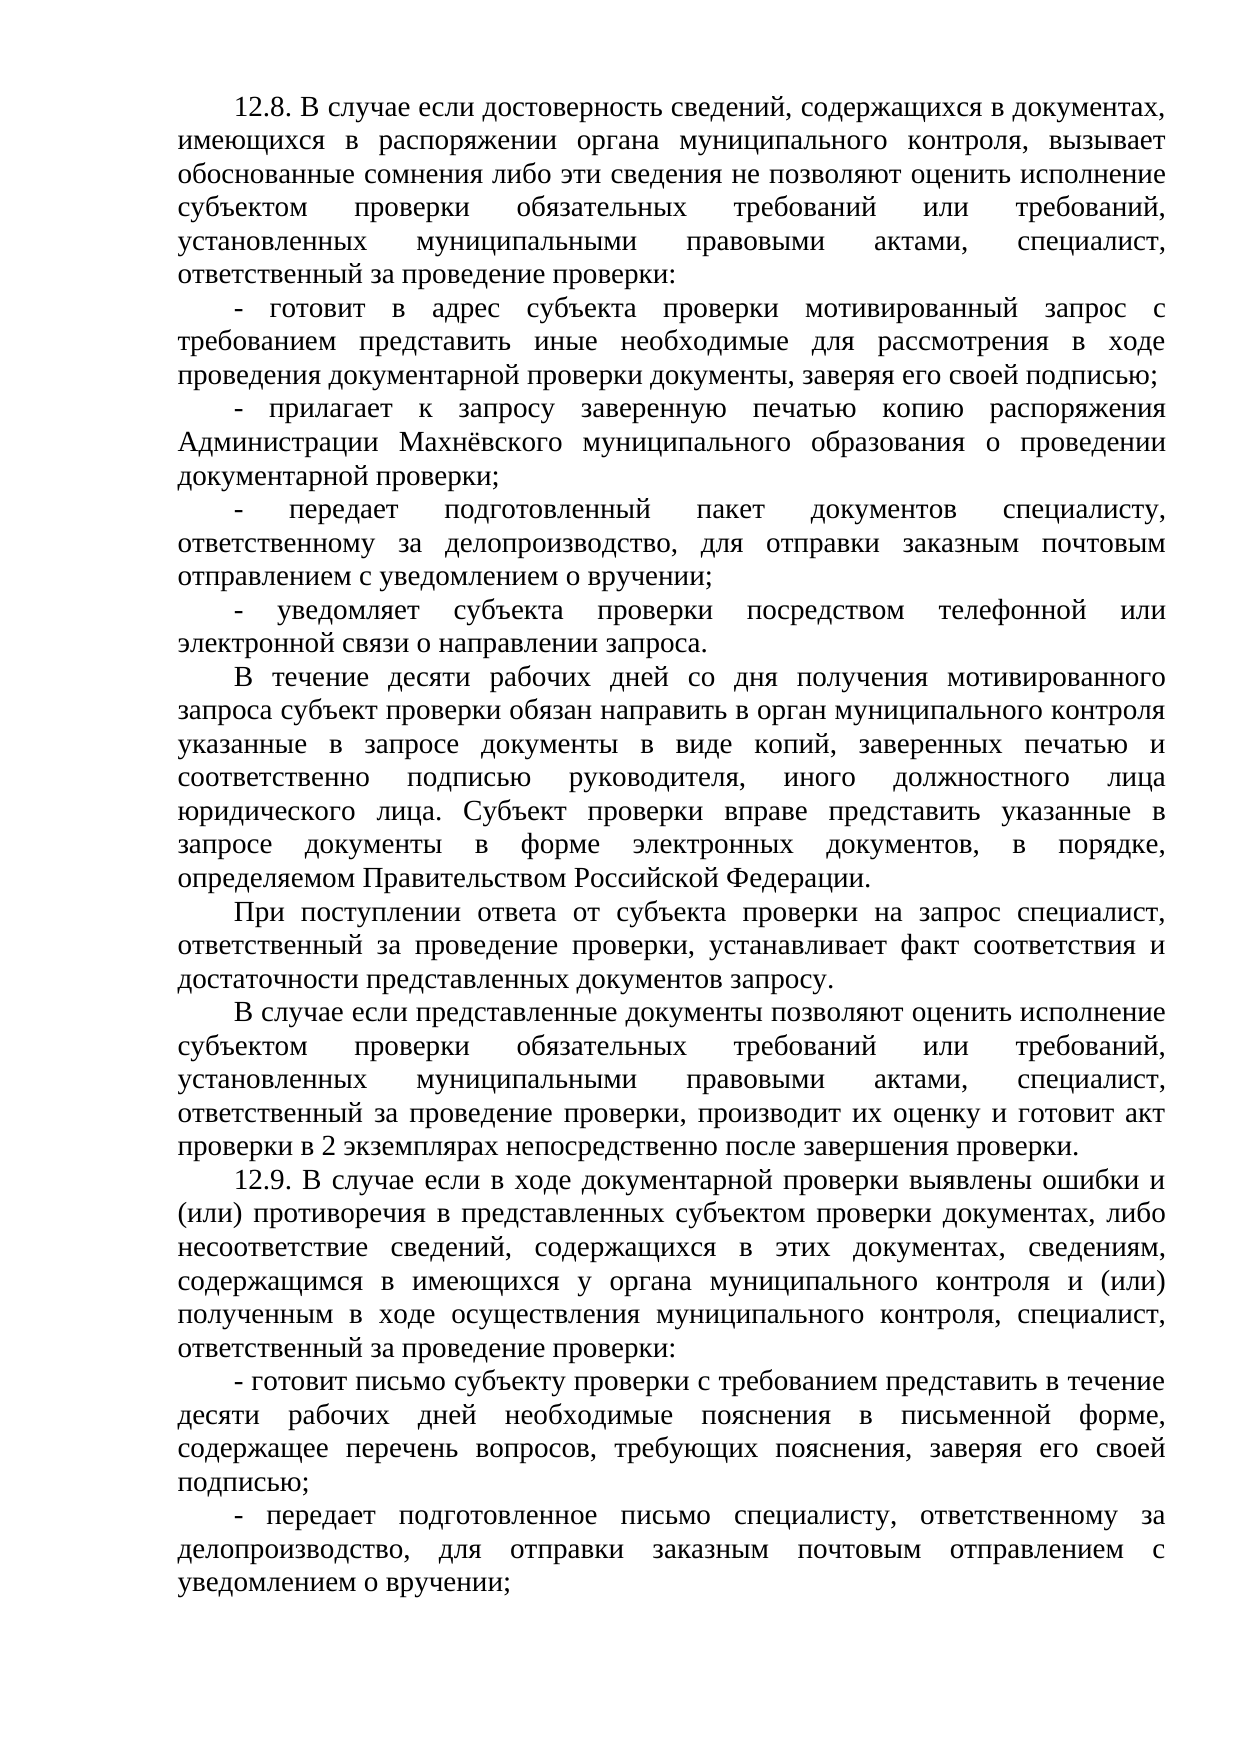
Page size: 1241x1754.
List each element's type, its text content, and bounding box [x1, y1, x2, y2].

text - готовит письмо субъекту проверки с требованием представить в течение десяти рабочих дней необходимые пояснения в письменной форме, содержащее перечень вопросов, требующих пояснения, заверяя его своей подписью; [177, 1363, 1167, 1497]
text 12.8. В случае если достоверность сведений, содержащихся в документах, имеющихся в распоряжении органа муниципального контроля, вызывает обоснованные сомнения либо эти сведения не позволяют оценить исполнение субъектом проверки обязательных требований или требований, установленных муниципальными правовыми актами, специалист, ответственный за проведение проверки: [177, 89, 1167, 290]
text - прилагает к запросу заверенную печатью копию распоряжения Администрации Махнёвского муниципального образования о проведении документарной проверки; [177, 391, 1167, 491]
text В течение десяти рабочих дней со дня получения мотивированного запроса субъект проверки обязан направить в орган муниципального контроля указанные в запросе документы в виде копий, заверенных печатью и соответственно подписью руководителя, иного должностного лица юридического лица. Субъект проверки вправе представить указанные в запросе документы в форме электронных документов, в порядке, определяемом Правительством Российской Федерации. [177, 659, 1167, 894]
text - уведомляет субъекта проверки посредством телефонной или электронной связи о направлении запроса. [177, 592, 1167, 659]
text 12.9. В случае если в ходе документарной проверки выявлены ошибки и (или) противоречия в представленных субъектом проверки документах, либо несоответствие сведений, содержащихся в этих документах, сведениям, содержащимся в имеющихся у органа муниципального контроля и (или) полученным в ходе осуществления муниципального контроля, специалист, ответственный за проведение проверки: [177, 1162, 1167, 1363]
text При поступлении ответа от субъекта проверки на запрос специалист, ответственный за проведение проверки, устанавливает факт соответствия и достаточности представленных документов запросу. [177, 894, 1167, 994]
text В случае если представленные документы позволяют оценить исполнение субъектом проверки обязательных требований или требований, установленных муниципальными правовыми актами, специалист, ответственный за проведение проверки, производит их оценку и готовит акт проверки в 2 экземплярах непосредственно после завершения проверки. [177, 994, 1167, 1162]
text - передает подготовленное письмо специалисту, ответственному за делопроизводство, для отправки заказным почтовым отправлением с уведомлением о вручении; [177, 1497, 1167, 1598]
text - готовит в адрес субъекта проверки мотивированный запрос с требованием представить иные необходимые для рассмотрения в ходе проведения документарной проверки документы, заверяя его своей подписью; [177, 290, 1167, 391]
text - передает подготовленный пакет документов специалисту, ответственному за делопроизводство, для отправки заказным почтовым отправлением с уведомлением о вручении; [177, 491, 1167, 592]
